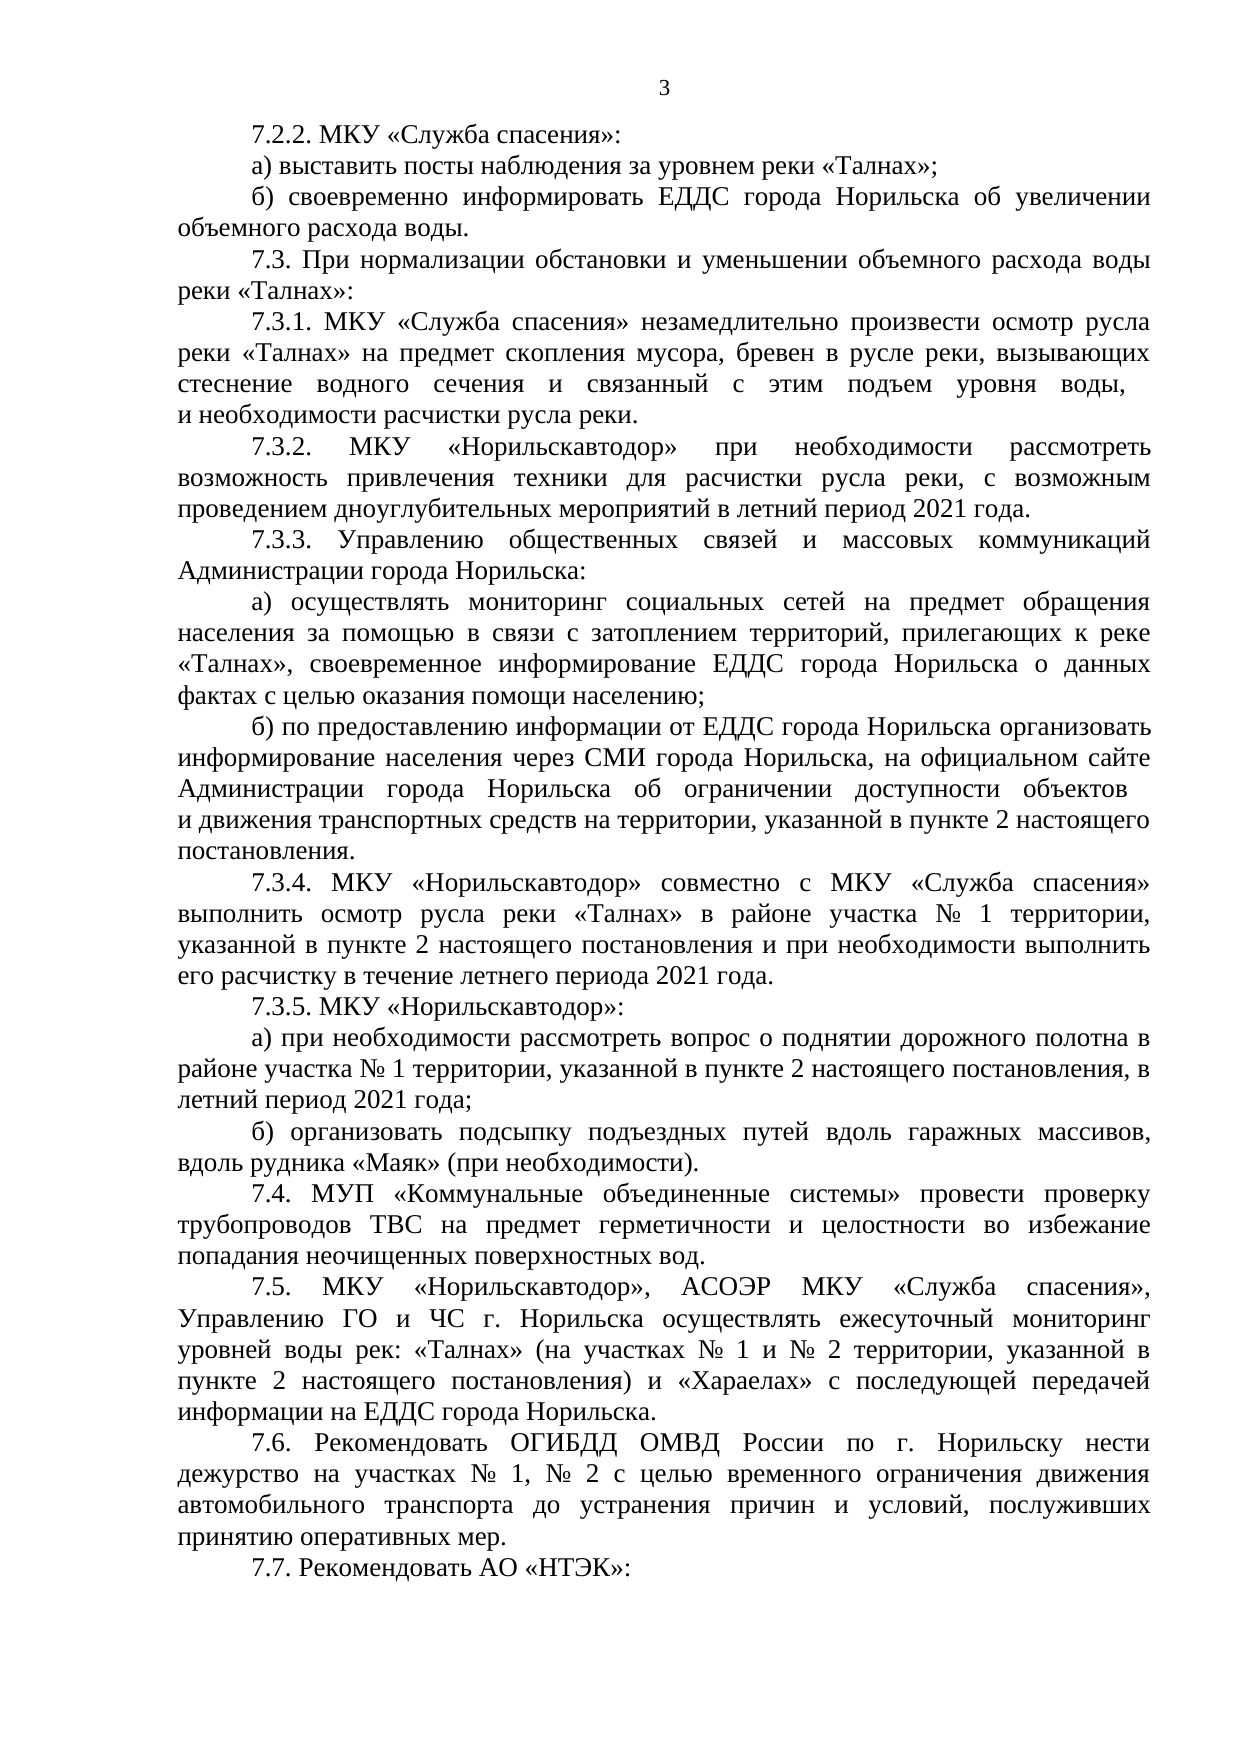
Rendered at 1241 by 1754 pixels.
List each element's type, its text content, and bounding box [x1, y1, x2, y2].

text б) по предоставлению информации от ЕДДС города Норильска организовать информирование населения через СМИ города Норильска, на официальном сайте Администрации города Норильска об ограничении доступности объектов и движения транспортных средств на территории, указанной в пункте 2 настоящего постановления. [177, 710, 1152, 866]
text а) выставить посты наблюдения за уровнем реки «Талнах»; [177, 149, 1152, 180]
text 7.3.5. МКУ «Норильскавтодор»: [177, 990, 1152, 1021]
text 7.4. МУП «Коммунальные объединенные системы» провести проверку трубопроводов ТВС на предмет герметичности и целостности во избежание попадания неочищенных поверхностных вод. [177, 1177, 1152, 1271]
text 7.3.2. МКУ «Норильскавтодор» при необходимости рассмотреть возможность привлечения техники для расчистки русла реки, с возможным проведением дноуглубительных мероприятий в летний период 2021 года. [177, 429, 1152, 523]
text 7.3.3. Управлению общественных связей и массовых коммуникаций Администрации города Норильска: [177, 523, 1152, 585]
text 7.3.1. МКУ «Служба спасения» незамедлительно произвести осмотр русла реки «Талнах» на предмет скопления мусора, бревен в русле реки, вызывающих стеснение водного сечения и связанный с этим подъем уровня воды, и необходимости расчистки русла реки. [177, 305, 1152, 429]
text б) организовать подсыпку подъездных путей вдоль гаражных массивов, вдоль рудника «Маяк» (при необходимости). [177, 1115, 1152, 1177]
text 7.6. Рекомендовать ОГИБДД ОМВД России по г. Норильску нести дежурство на участках № 1, № 2 с целью временного ограничения движения автомобильного транспорта до устранения причин и условий, послуживших принятию оперативных мер. [177, 1426, 1152, 1551]
text б) своевременно информировать ЕДДС города Норильска об увеличении объемного расхода воды. [177, 180, 1152, 243]
text а) осуществлять мониторинг социальных сетей на предмет обращения населения за помощью в связи с затоплением территорий, прилегающих к реке «Талнах», своевременное информирование ЕДДС города Норильска о данных фактах с целью оказания помощи населению; [177, 585, 1152, 710]
text 7.3.4. МКУ «Норильскавтодор» совместно с МКУ «Служба спасения» выполнить осмотр русла реки «Талнах» в районе участка № 1 территории, указанной в пункте 2 настоящего постановления и при необходимости выполнить его расчистку в течение летнего периода 2021 года. [177, 866, 1152, 990]
text 7.3. При нормализации обстановки и уменьшении объемного расхода воды реки «Талнах»: [177, 243, 1152, 305]
text а) при необходимости рассмотреть вопрос о поднятии дорожного полотна в районе участка № 1 территории, указанной в пункте 2 настоящего постановления, в летний период 2021 года; [177, 1021, 1152, 1115]
text 7.7. Рекомендовать АО «НТЭК»: [177, 1551, 1152, 1582]
text 7.2.2. МКУ «Служба спасения»: [177, 118, 1152, 149]
text 7.5. МКУ «Норильскавтодор», АСОЭР МКУ «Служба спасения», Управлению ГО и ЧС г. Норильска осуществлять ежесуточный мониторинг уровней воды рек: «Талнах» (на участках № 1 и № 2 территории, указанной в пункте 2 настоящего постановления) и «Хараелах» с последующей передачей информации на ЕДДС города Норильска. [177, 1271, 1152, 1426]
